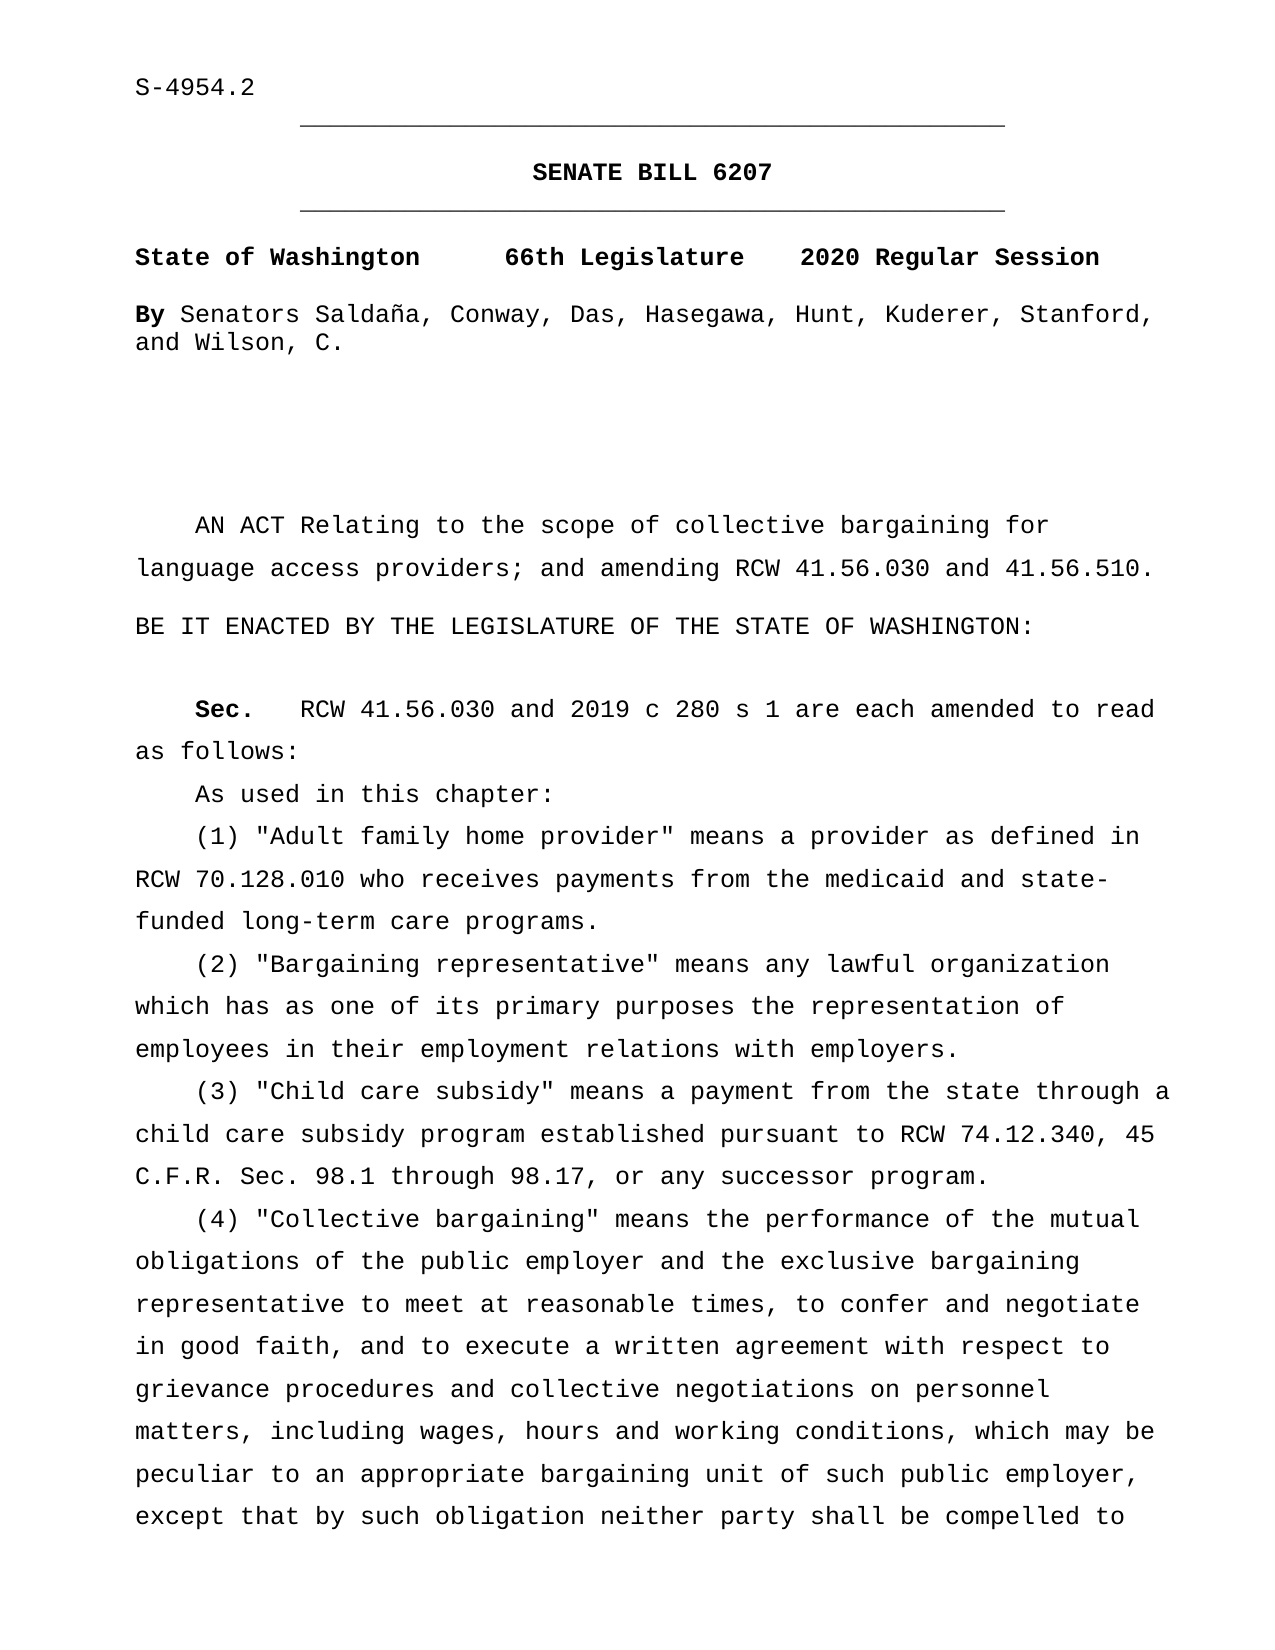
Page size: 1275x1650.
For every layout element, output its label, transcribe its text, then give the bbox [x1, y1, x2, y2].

text AN ACT Relating to the scope of collective bargaining for language access providers; and amending RCW 41.56.030 and 41.56.510. [135, 500, 1170, 585]
text SENATE BILL 6207 [135, 160, 1170, 188]
text By Senators Saldaña, Conway, Das, Hasegawa, Hunt, Kuderer, Stanford, and Wilson, C. [135, 302, 1170, 358]
text S-4954.2 [135, 75, 1170, 103]
text (1) "Adult family home provider" means a provider as defined in RCW 70.128.010 who receives payments from the medicaid and state-funded long-term care programs. [135, 811, 1170, 938]
text (3) "Child care subsidy" means a payment from the state through a child care subsidy program established pursuant to RCW 74.12.340, 45 C.F.R. Sec. 98.1 through 98.17, or any successor program. [135, 1066, 1170, 1193]
text BE IT ENACTED BY THE LEGISLATURE OF THE STATE OF WASHINGTON: [135, 613, 1170, 642]
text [135, 1193, 1170, 1533]
text As used in this chapter: [135, 768, 1170, 811]
text _______________________________________________ [135, 188, 1170, 217]
text Sec. RCW 41.56.030 and 2019 c 280 s 1 are each amended to read as follows: [135, 683, 1170, 768]
text State of Washington 66th Legislature 2020 Regular Session [135, 245, 1170, 273]
text (2) "Bargaining representative" means any lawful organization which has as one of its primary purposes the representation of employees in their employment relations with employers. [135, 938, 1170, 1066]
text _______________________________________________ [135, 103, 1170, 132]
